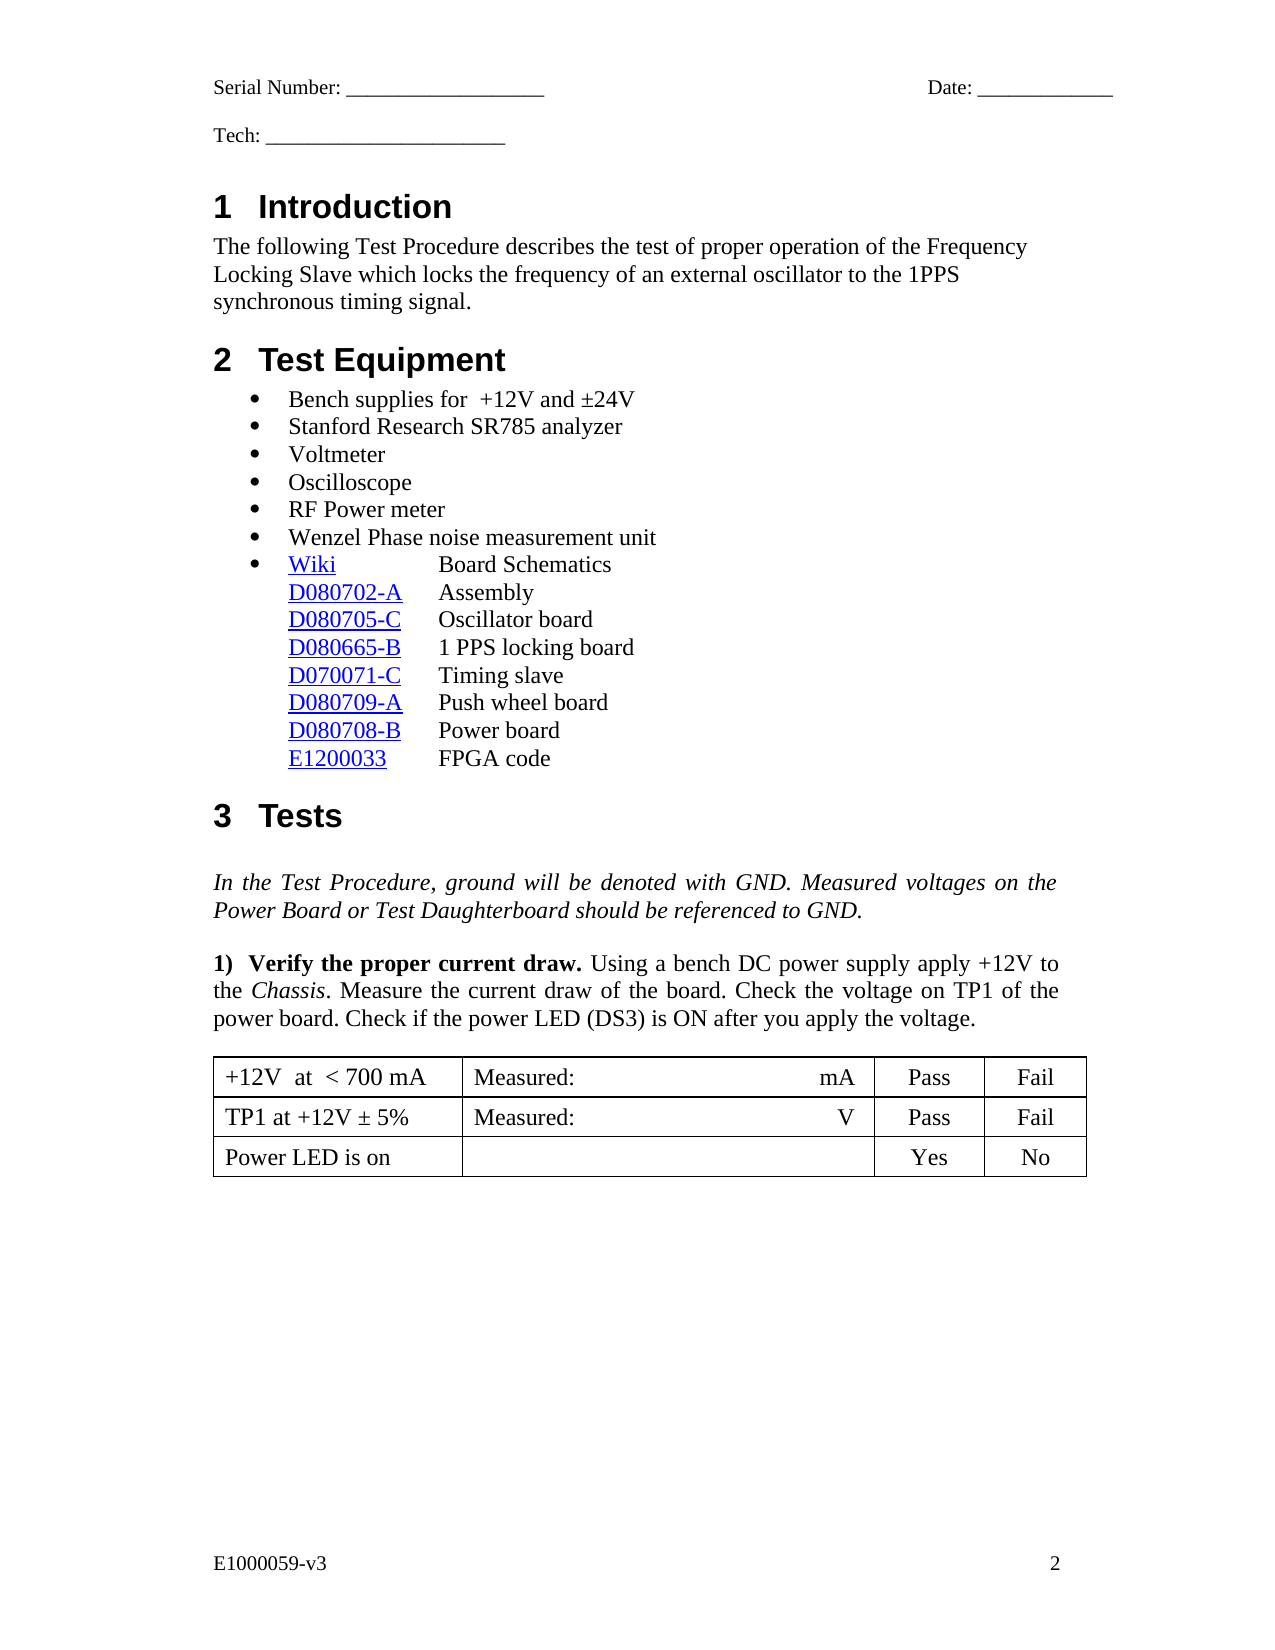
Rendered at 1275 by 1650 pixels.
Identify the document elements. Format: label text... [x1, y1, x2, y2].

table_header Measured: mA [463, 1058, 874, 1096]
table_cell No [985, 1137, 1086, 1176]
table_header Fail [985, 1058, 1086, 1096]
table_cell Power LED is on [214, 1137, 462, 1176]
list RF Power meter [251, 495, 1061, 523]
table_cell Pass [875, 1098, 984, 1136]
table_header +12V at < 700 mA [214, 1058, 462, 1096]
table_cell TP1 at +12V ± 5% [214, 1098, 462, 1136]
table_cell Yes [875, 1137, 984, 1176]
subtitle Test Equipment [213, 340, 1061, 378]
text The following Test Procedure describes the test of proper operation of the Frequency Locking Slave which locks the frequency of an external oscillator to the 1PPS synchronous timing signal. [213, 232, 1061, 315]
list Oscilloscope [251, 467, 1061, 495]
subtitle Tests [213, 796, 1061, 834]
list Bench supplies for +12V and ±24V [251, 385, 1061, 412]
text In the Test Procedure, ground will be denoted with GND. Measured voltages on the Power Board or Test Daughterboard should be referenced to GND. [213, 868, 1061, 924]
table_cell Measured: V [463, 1098, 874, 1136]
table_cell [463, 1137, 874, 1176]
list Voltmeter [251, 440, 1061, 467]
list Stanford Research SR785 analyzer [251, 412, 1061, 440]
table_header Pass [875, 1058, 984, 1096]
table_cell Fail [985, 1098, 1086, 1136]
subtitle Introduction [213, 187, 1061, 226]
list Wenzel Phase noise measurement unit [251, 523, 1061, 550]
list Wiki Board Schematics D080702-A Assembly D080705-C Oscillator board D080665-B 1 PPS locking board D070071-C Timing slave D080709-A Push wheel board D080708-B Power board E1200033 FPGA code [251, 550, 1061, 771]
text 1) Verify the proper current draw. Using a bench DC power supply apply +12V to the Chassis. Measure the current draw of the board. Check the voltage on TP1 of the power board. Check if the power LED (DS3) is ON after you apply the voltage. [213, 949, 1061, 1031]
